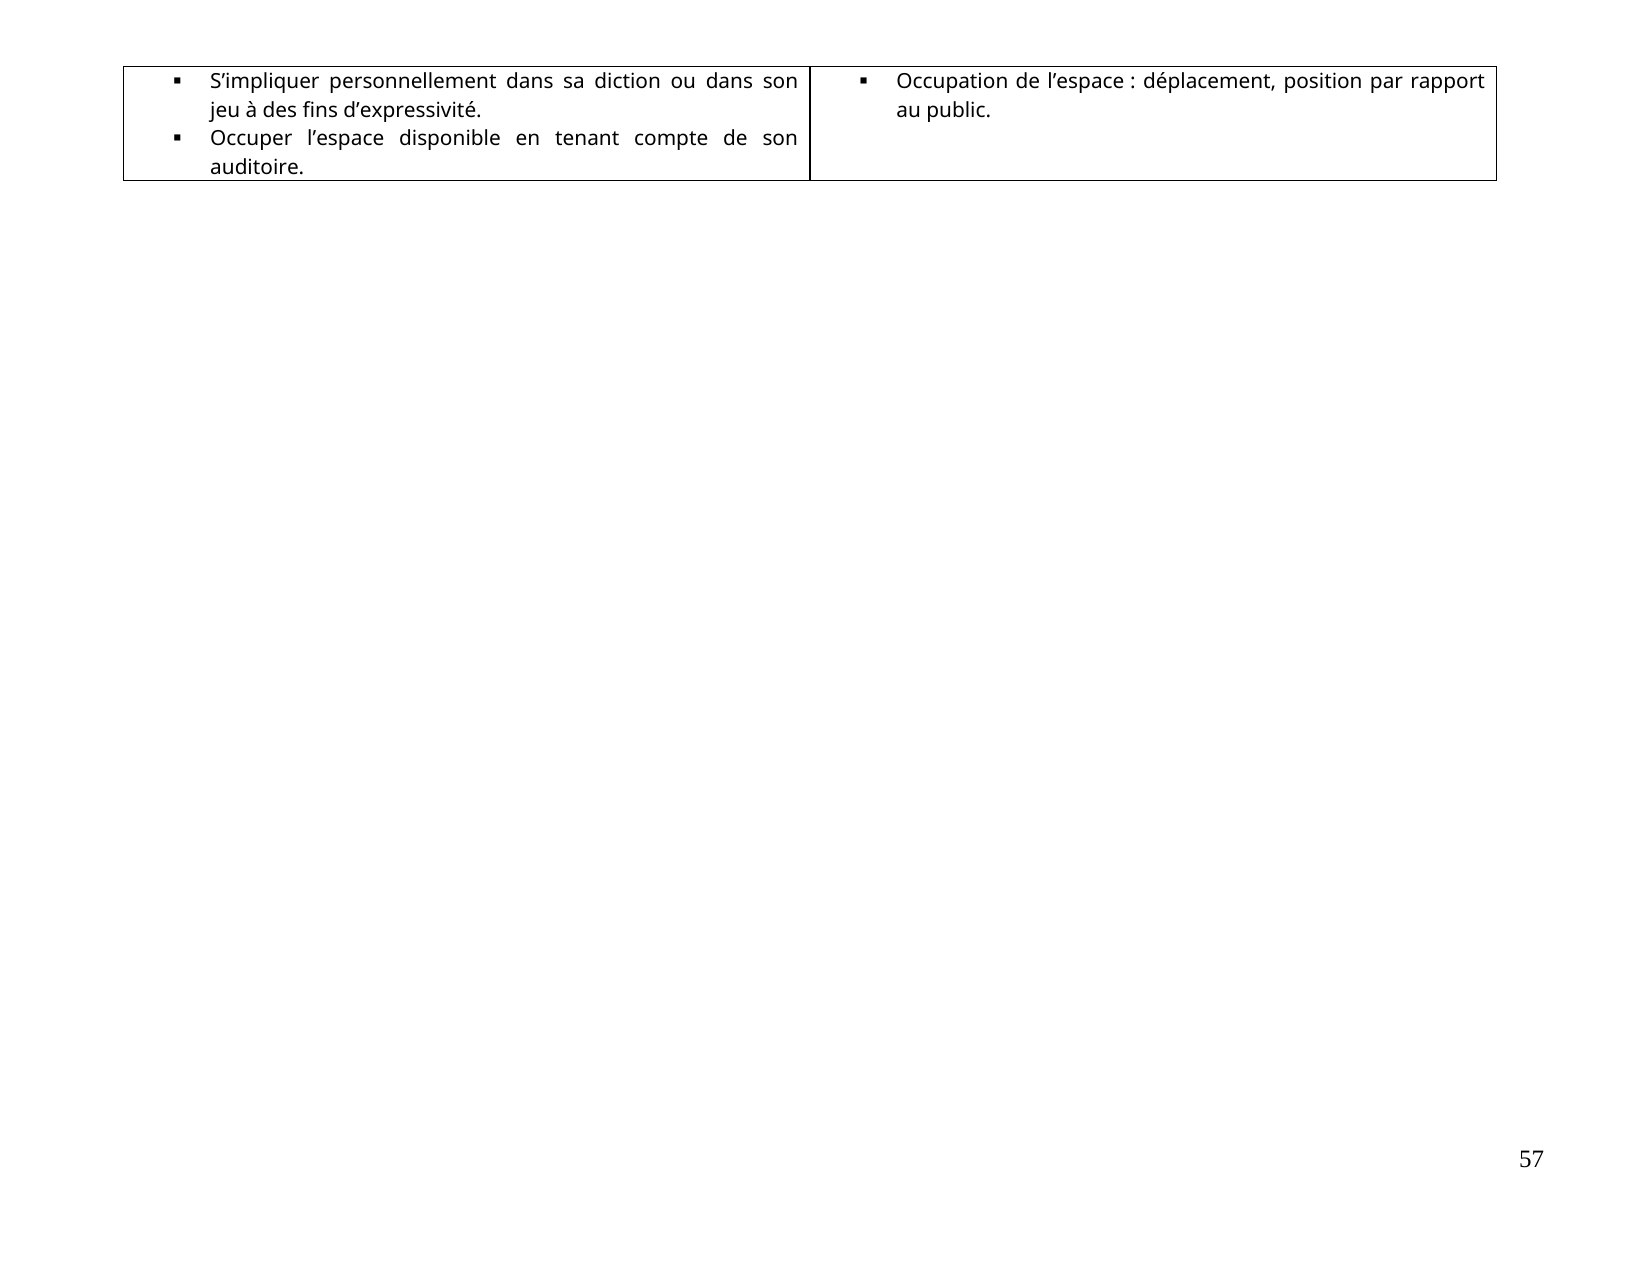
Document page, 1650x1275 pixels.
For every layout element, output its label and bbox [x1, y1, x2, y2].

table_cell [811, 67, 1496, 180]
table_cell [124, 67, 809, 180]
